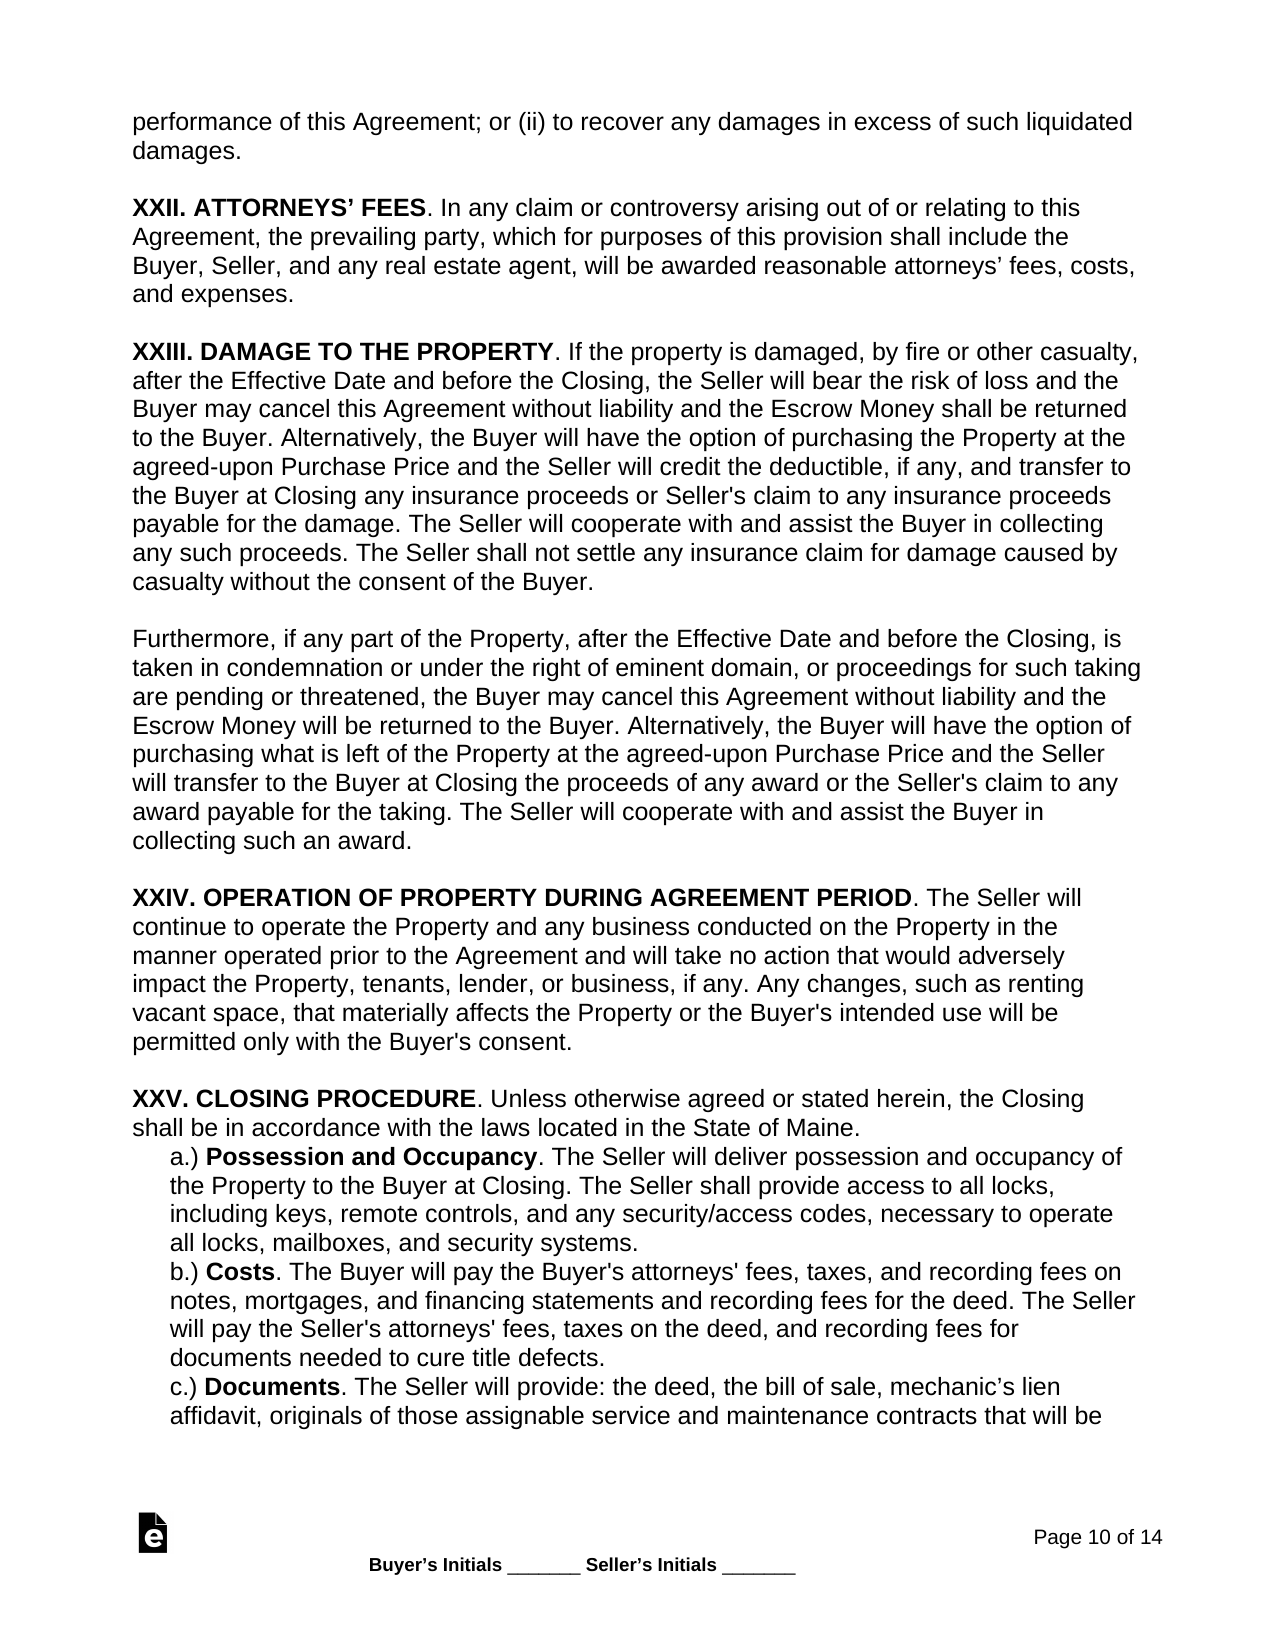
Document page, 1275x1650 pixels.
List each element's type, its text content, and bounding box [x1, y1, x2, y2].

text XXII. ATTORNEYS’ FEES. In any claim or controversy arising out of or relating to this Agreement, the prevailing party, which for purposes of this provision shall include the Buyer, Seller, and any real estate agent, will be awarded reasonable attorneys’ fees, costs, and expenses. [132, 193, 1143, 308]
text Furthermore, if any part of the Property, after the Effective Date and before the Closing, is taken in condemnation or under the right of eminent domain, or proceedings for such taking are pending or threatened, the Buyer may cancel this Agreement without liability and the Escrow Money will be returned to the Buyer. Alternatively, the Buyer will have the option of purchasing what is left of the Property at the agreed-upon Purchase Price and the Seller will transfer to the Buyer at Closing the proceeds of any award or the Seller's claim to any award payable for the taking. The Seller will cooperate with and assist the Buyer in collecting such an award. [132, 624, 1143, 854]
text XXV. CLOSING PROCEDURE. Unless otherwise agreed or stated herein, the Closing shall be in accordance with the laws located in the State of Maine. [132, 1084, 1143, 1142]
text a.) Possession and Occupancy. The Seller will deliver possession and occupancy of the Property to the Buyer at Closing. The Seller shall provide access to all locks, including keys, remote controls, and any security/access codes, necessary to operate all locks, mailboxes, and security systems. [169, 1142, 1143, 1257]
text XXIV. OPERATION OF PROPERTY DURING AGREEMENT PERIOD. The Seller will continue to operate the Property and any business conducted on the Property in the manner operated prior to the Agreement and will take no action that would adversely impact the Property, tenants, lender, or business, if any. Any changes, such as renting vacant space, that materially affects the Property or the Buyer's intended use will be permitted only with the Buyer's consent. [132, 883, 1143, 1056]
text XXIII. DAMAGE TO THE PROPERTY. If the property is damaged, by fire or other casualty, after the Effective Date and before the Closing, the Seller will bear the risk of loss and the Buyer may cancel this Agreement without liability and the Escrow Money shall be returned to the Buyer. Alternatively, the Buyer will have the option of purchasing the Property at the agreed-upon Purchase Price and the Seller will credit the deductible, if any, and transfer to the Buyer at Closing any insurance proceeds or Seller's claim to any insurance proceeds payable for the damage. The Seller will cooperate with and assist the Buyer in collecting any such proceeds. The Seller shall not settle any insurance claim for damage caused by casualty without the consent of the Buyer. [132, 337, 1143, 596]
picture [132, 1511, 174, 1554]
text b.) Costs. The Buyer will pay the Buyer's attorneys' fees, taxes, and recording fees on notes, mortgages, and financing statements and recording fees for the deed. The Seller will pay the Seller's attorneys' fees, taxes on the deed, and recording fees for documents needed to cure title defects. [169, 1257, 1143, 1372]
